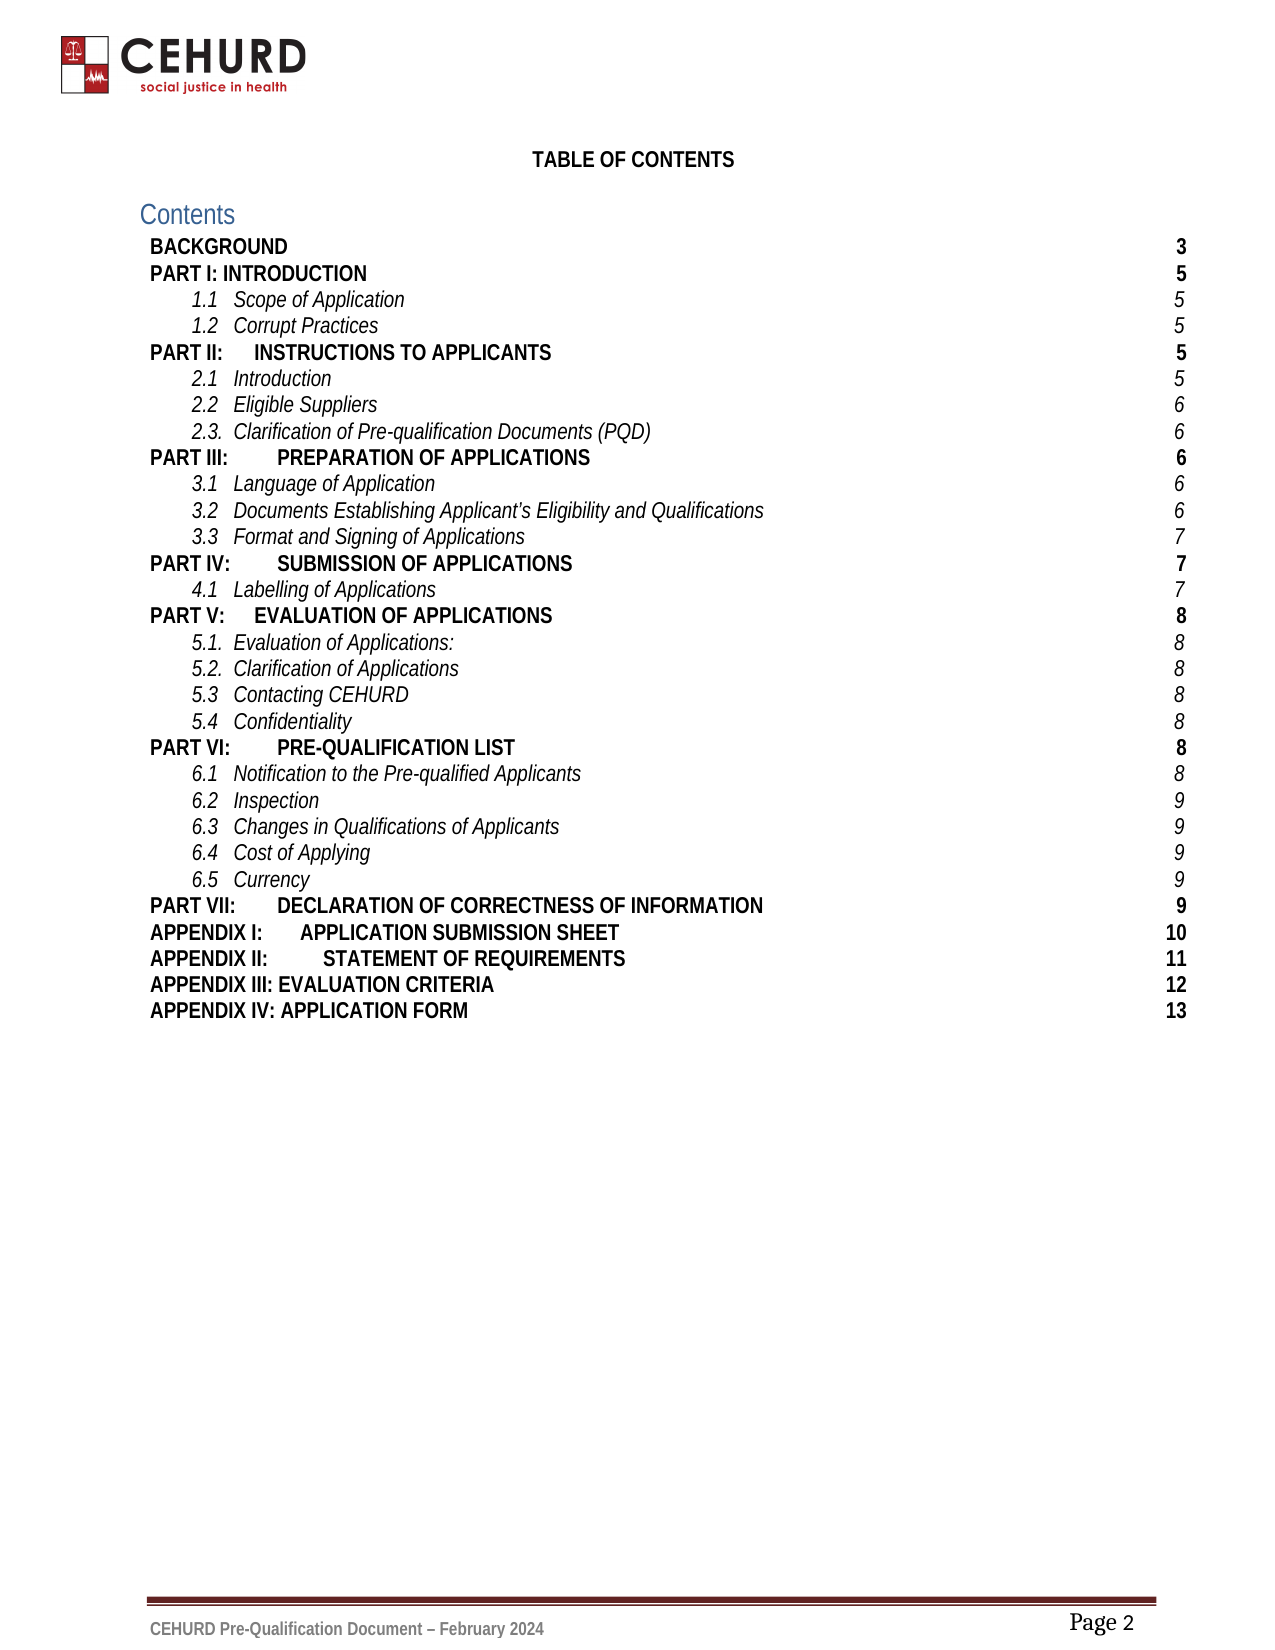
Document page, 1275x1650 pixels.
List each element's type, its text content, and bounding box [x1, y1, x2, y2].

picture [61, 36, 306, 94]
text TABLE OF CONTENTS [370, 146, 896, 172]
text Contents [139, 197, 1187, 231]
